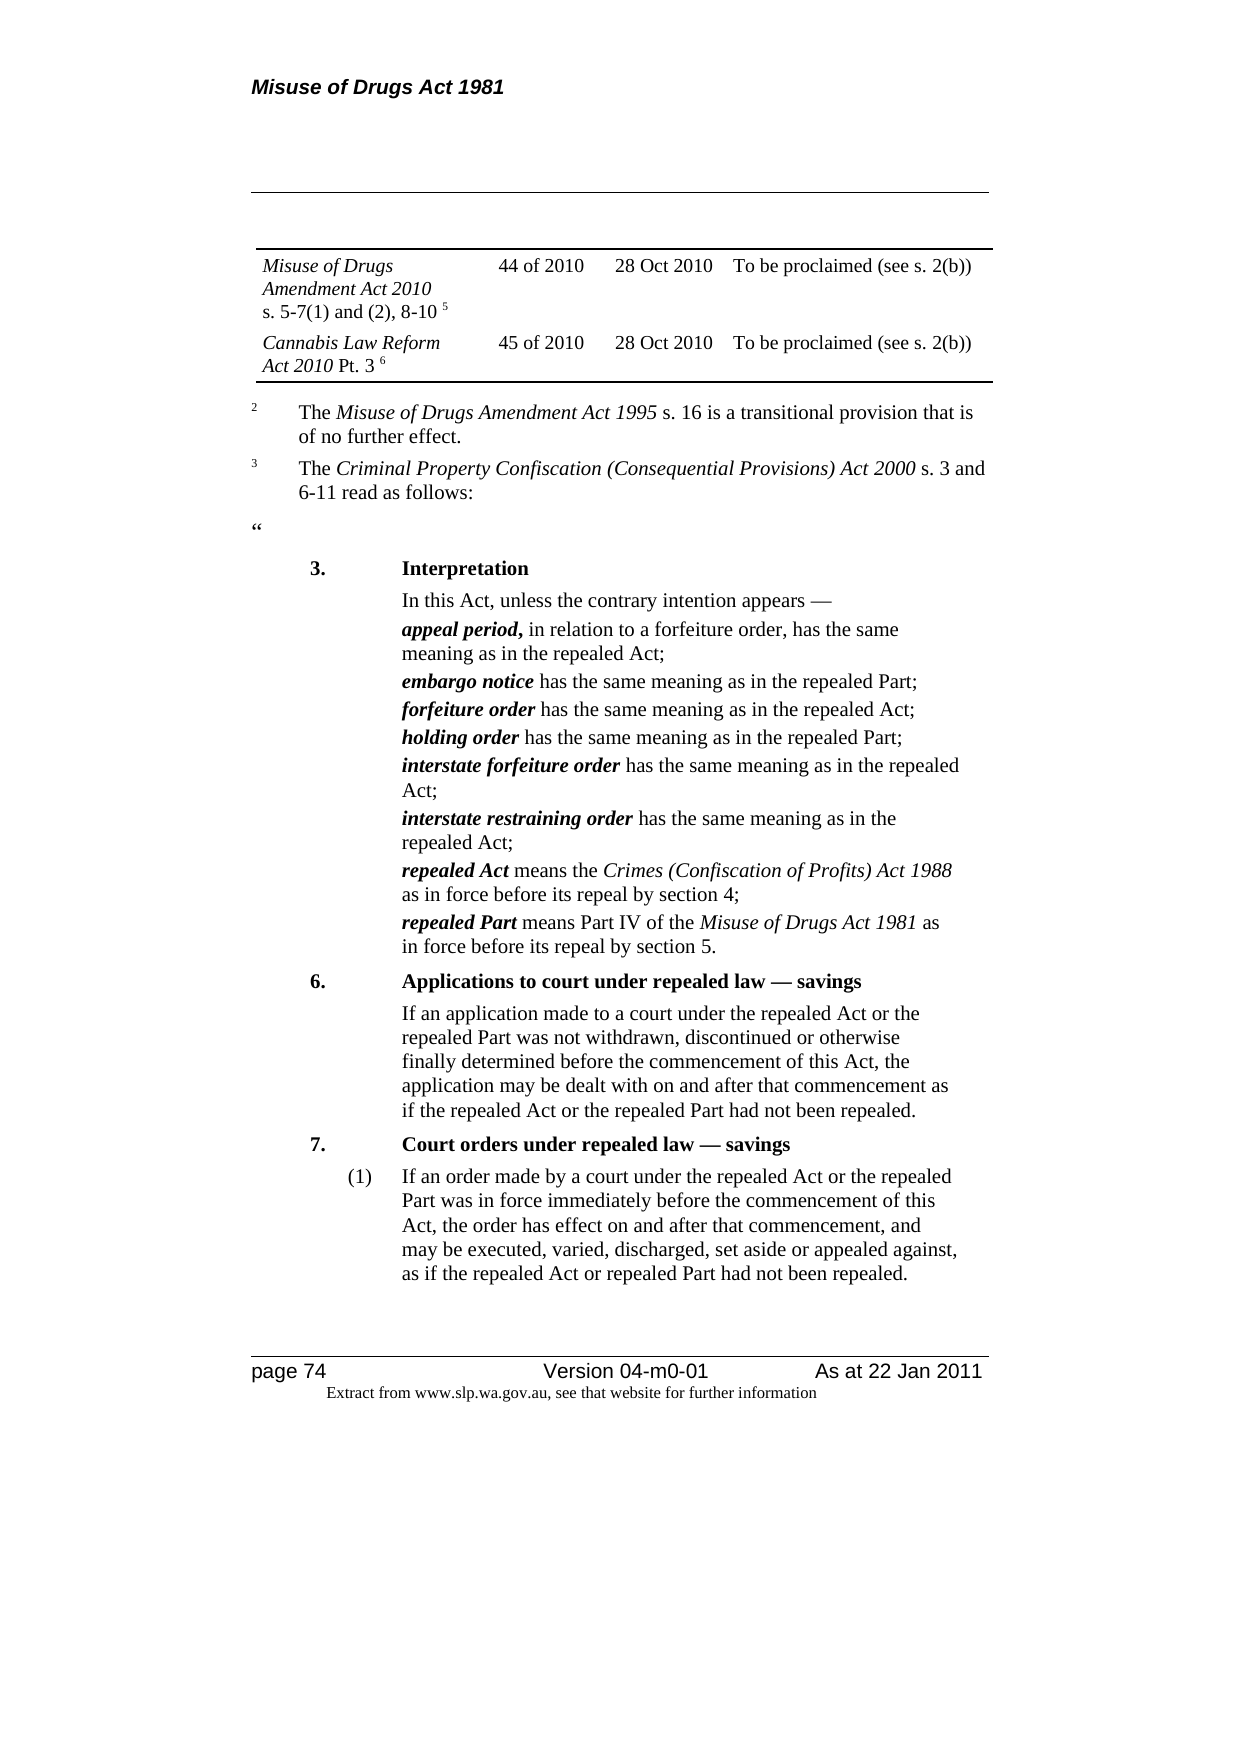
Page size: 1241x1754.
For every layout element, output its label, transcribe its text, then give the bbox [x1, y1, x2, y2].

text repealed Act means the Crimes (Confiscation of Profits) Act 1988 as in force before its repeal by section 4; [369, 858, 960, 906]
text holding order has the same meaning as in the repealed Part; [369, 725, 960, 749]
subtitle 6. Applications to court under repealed law — savings [310, 969, 960, 993]
text embargo notice has the same meaning as in the repealed Part; [369, 669, 960, 693]
table_cell Cannabis Law Reform Act 2010 Pt. 3 6 [256, 327, 492, 381]
table_cell 44 of 2010 [493, 250, 609, 327]
table_cell To be proclaimed (see s. 2(b)) [727, 327, 993, 381]
subtitle 7. Court orders under repealed law — savings [310, 1132, 960, 1156]
text In this Act, unless the contrary intention appears — [313, 588, 960, 612]
table_cell 28 Oct 2010 [609, 250, 727, 327]
text 3 The Criminal Property Confiscation (Consequential Provisions) Act 2000 s. 3 and 6-11 read as follows: [251, 456, 989, 504]
table_cell 28 Oct 2010 [609, 327, 727, 381]
text 2 The Misuse of Drugs Amendment Act 1995 s. 16 is a transitional provision that is of no further effect. [251, 399, 989, 448]
subtitle 3. Interpretation [310, 556, 960, 580]
text appeal period, in relation to a forfeiture order, has the same meaning as in the repealed Act; [369, 616, 960, 664]
table_cell Misuse of Drugs Amendment Act 2010 s. 5-7(1) and (2), 8-10 5 [256, 250, 492, 327]
table_cell To be proclaimed (see s. 2(b)) [727, 250, 993, 327]
text repealed Part means Part IV of the Misuse of Drugs Act 1981 as in force before its repeal by section 5. [369, 910, 960, 958]
text interstate restraining order has the same meaning as in the repealed Act; [369, 806, 960, 854]
text interstate forfeiture order has the same meaning as in the repealed Act; [369, 753, 960, 802]
text forfeiture order has the same meaning as in the repealed Act; [369, 697, 960, 721]
text (1) If an order made by a court under the repealed Act or the repealed Part was in force immediately before the commencement of this Act, the order has effect on and after that commencement, and may be executed, varied, discharged, set aside or appealed against, as if the repealed Act or repealed Part had not been repealed. [313, 1164, 960, 1285]
text “ [251, 517, 989, 545]
table_cell 45 of 2010 [493, 327, 609, 381]
text If an application made to a court under the repealed Act or the repealed Part was not withdrawn, discontinued or otherwise finally determined before the commencement of this Act, the application may be dealt with on and after that commencement as if the repealed Act or the repealed Part had not been repealed. [313, 1001, 960, 1122]
